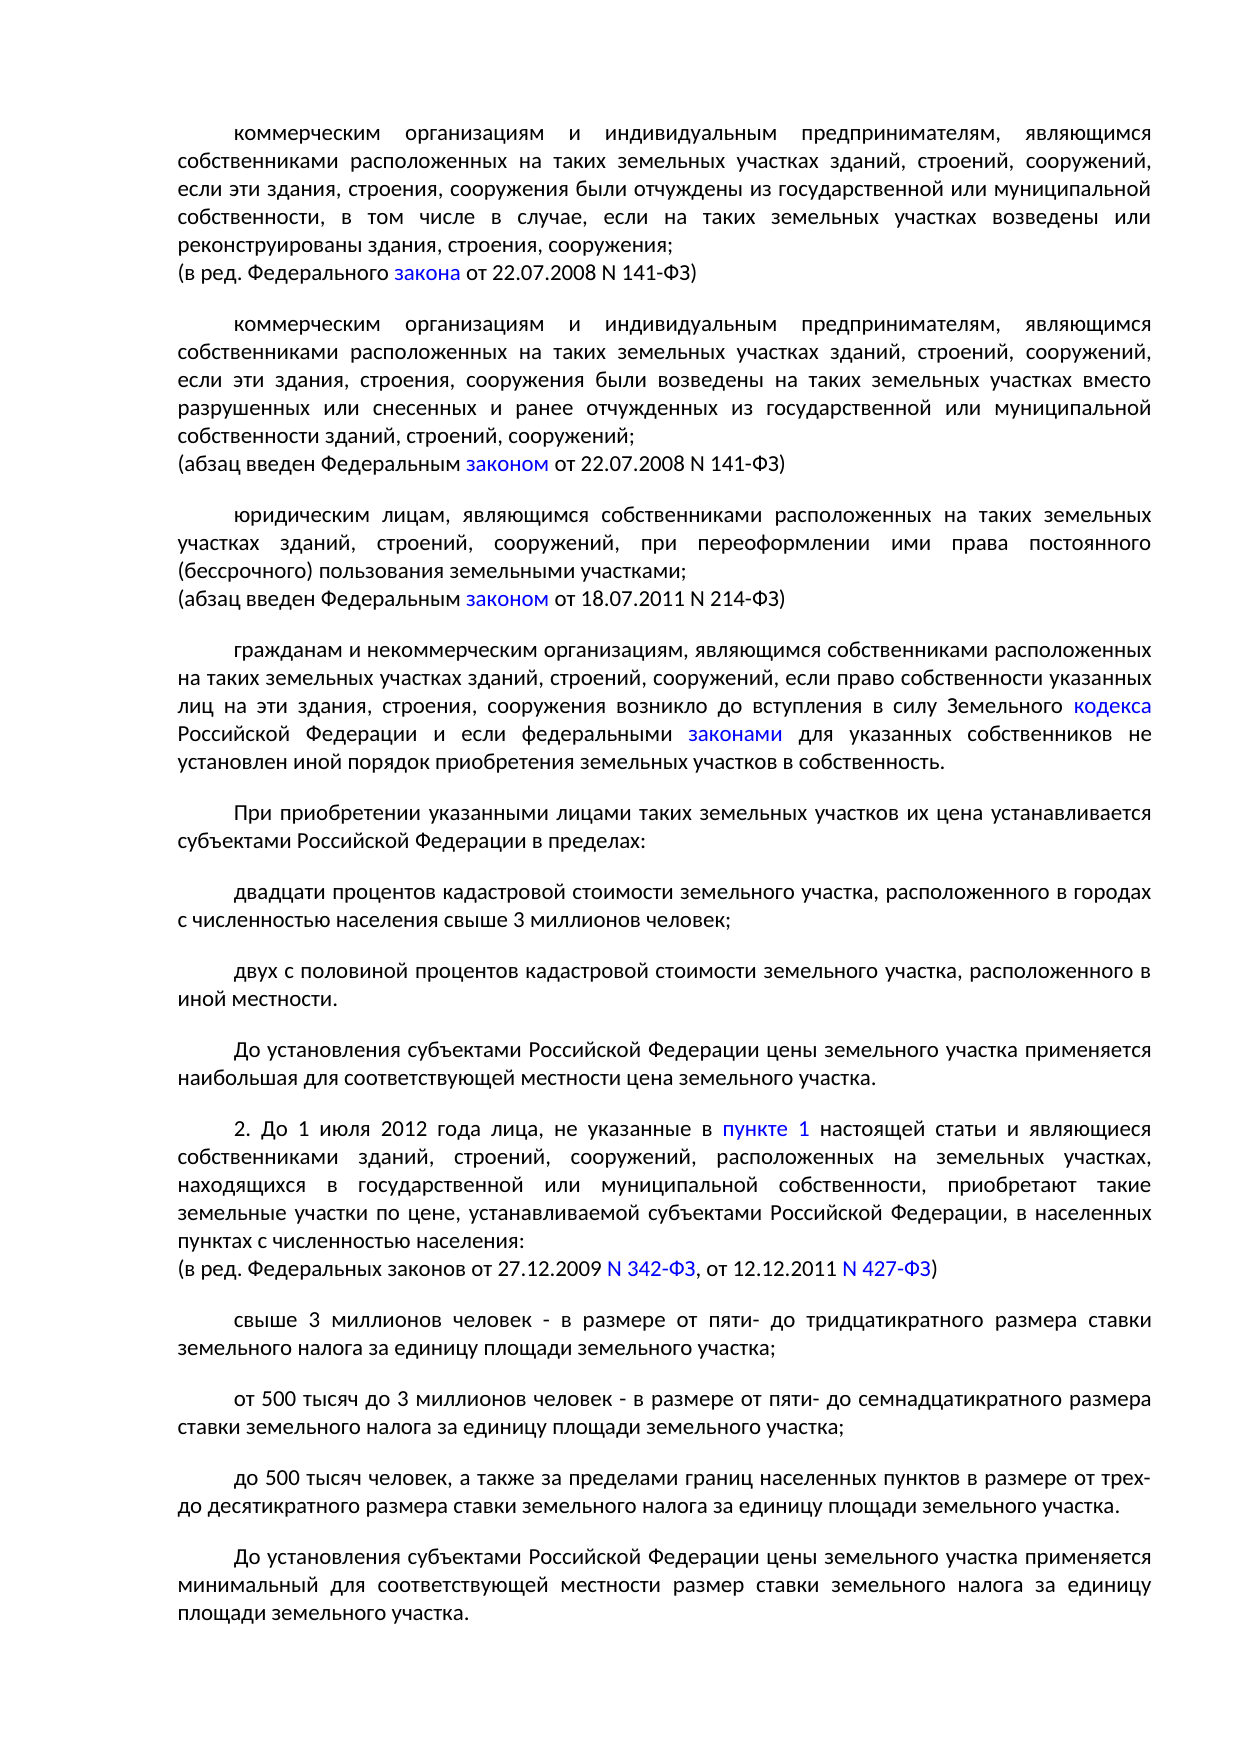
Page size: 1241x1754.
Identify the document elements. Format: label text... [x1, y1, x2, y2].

text двадцати процентов кадастровой стоимости земельного участка, расположенного в городах с численностью населения свыше 3 миллионов человек; [177, 877, 1152, 933]
text (в ред. Федерального закона от 22.07.2008 N 141-ФЗ) [177, 258, 1152, 286]
text свыше 3 миллионов человек - в размере от пяти- до тридцатикратного размера ставки земельного налога за единицу площади земельного участка; [177, 1305, 1152, 1361]
text от 500 тысяч до 3 миллионов человек - в размере от пяти- до семнадцатикратного размера ставки земельного налога за единицу площади земельного участка; [177, 1384, 1152, 1440]
text юридическим лицам, являющимся собственниками расположенных на таких земельных участках зданий, строений, сооружений, при переоформлении ими права постоянного (бессрочного) пользования земельными участками; [177, 500, 1152, 584]
text коммерческим организациям и индивидуальным предпринимателям, являющимся собственниками расположенных на таких земельных участках зданий, строений, сооружений, если эти здания, строения, сооружения были отчуждены из государственной или муниципальной собственности, в том числе в случае, если на таких земельных участках возведены или реконструированы здания, строения, сооружения; [177, 118, 1152, 258]
text двух с половиной процентов кадастровой стоимости земельного участка, расположенного в иной местности. [177, 956, 1152, 1012]
text гражданам и некоммерческим организациям, являющимся собственниками расположенных на таких земельных участках зданий, строений, сооружений, если право собственности указанных лиц на эти здания, строения, сооружения возникло до вступления в силу Земельного кодекса Российской Федерации и если федеральными законами для указанных собственников не установлен иной порядок приобретения земельных участков в собственность. [177, 635, 1152, 775]
text коммерческим организациям и индивидуальным предпринимателям, являющимся собственниками расположенных на таких земельных участках зданий, строений, сооружений, если эти здания, строения, сооружения были возведены на таких земельных участках вместо разрушенных или снесенных и ранее отчужденных из государственной или муниципальной собственности зданий, строений, сооружений; [177, 309, 1152, 449]
text При приобретении указанными лицами таких земельных участков их цена устанавливается субъектами Российской Федерации в пределах: [177, 798, 1152, 854]
text (в ред. Федеральных законов от 27.12.2009 N 342-ФЗ, от 12.12.2011 N 427-ФЗ) [177, 1254, 1152, 1282]
text до 500 тысяч человек, а также за пределами границ населенных пунктов в размере от трех- до десятикратного размера ставки земельного налога за единицу площади земельного участка. [177, 1463, 1152, 1519]
text 2. До 1 июля 2012 года лица, не указанные в пункте 1 настоящей статьи и являющиеся собственниками зданий, строений, сооружений, расположенных на земельных участках, находящихся в государственной или муниципальной собственности, приобретают такие земельные участки по цене, устанавливаемой субъектами Российской Федерации, в населенных пунктах с численностью населения: [177, 1114, 1152, 1254]
text (абзац введен Федеральным законом от 18.07.2011 N 214-ФЗ) [177, 584, 1152, 612]
text До установления субъектами Российской Федерации цены земельного участка применяется наибольшая для соответствующей местности цена земельного участка. [177, 1035, 1152, 1091]
text (абзац введен Федеральным законом от 22.07.2008 N 141-ФЗ) [177, 449, 1152, 477]
text До установления субъектами Российской Федерации цены земельного участка применяется минимальный для соответствующей местности размер ставки земельного налога за единицу площади земельного участка. [177, 1542, 1152, 1626]
